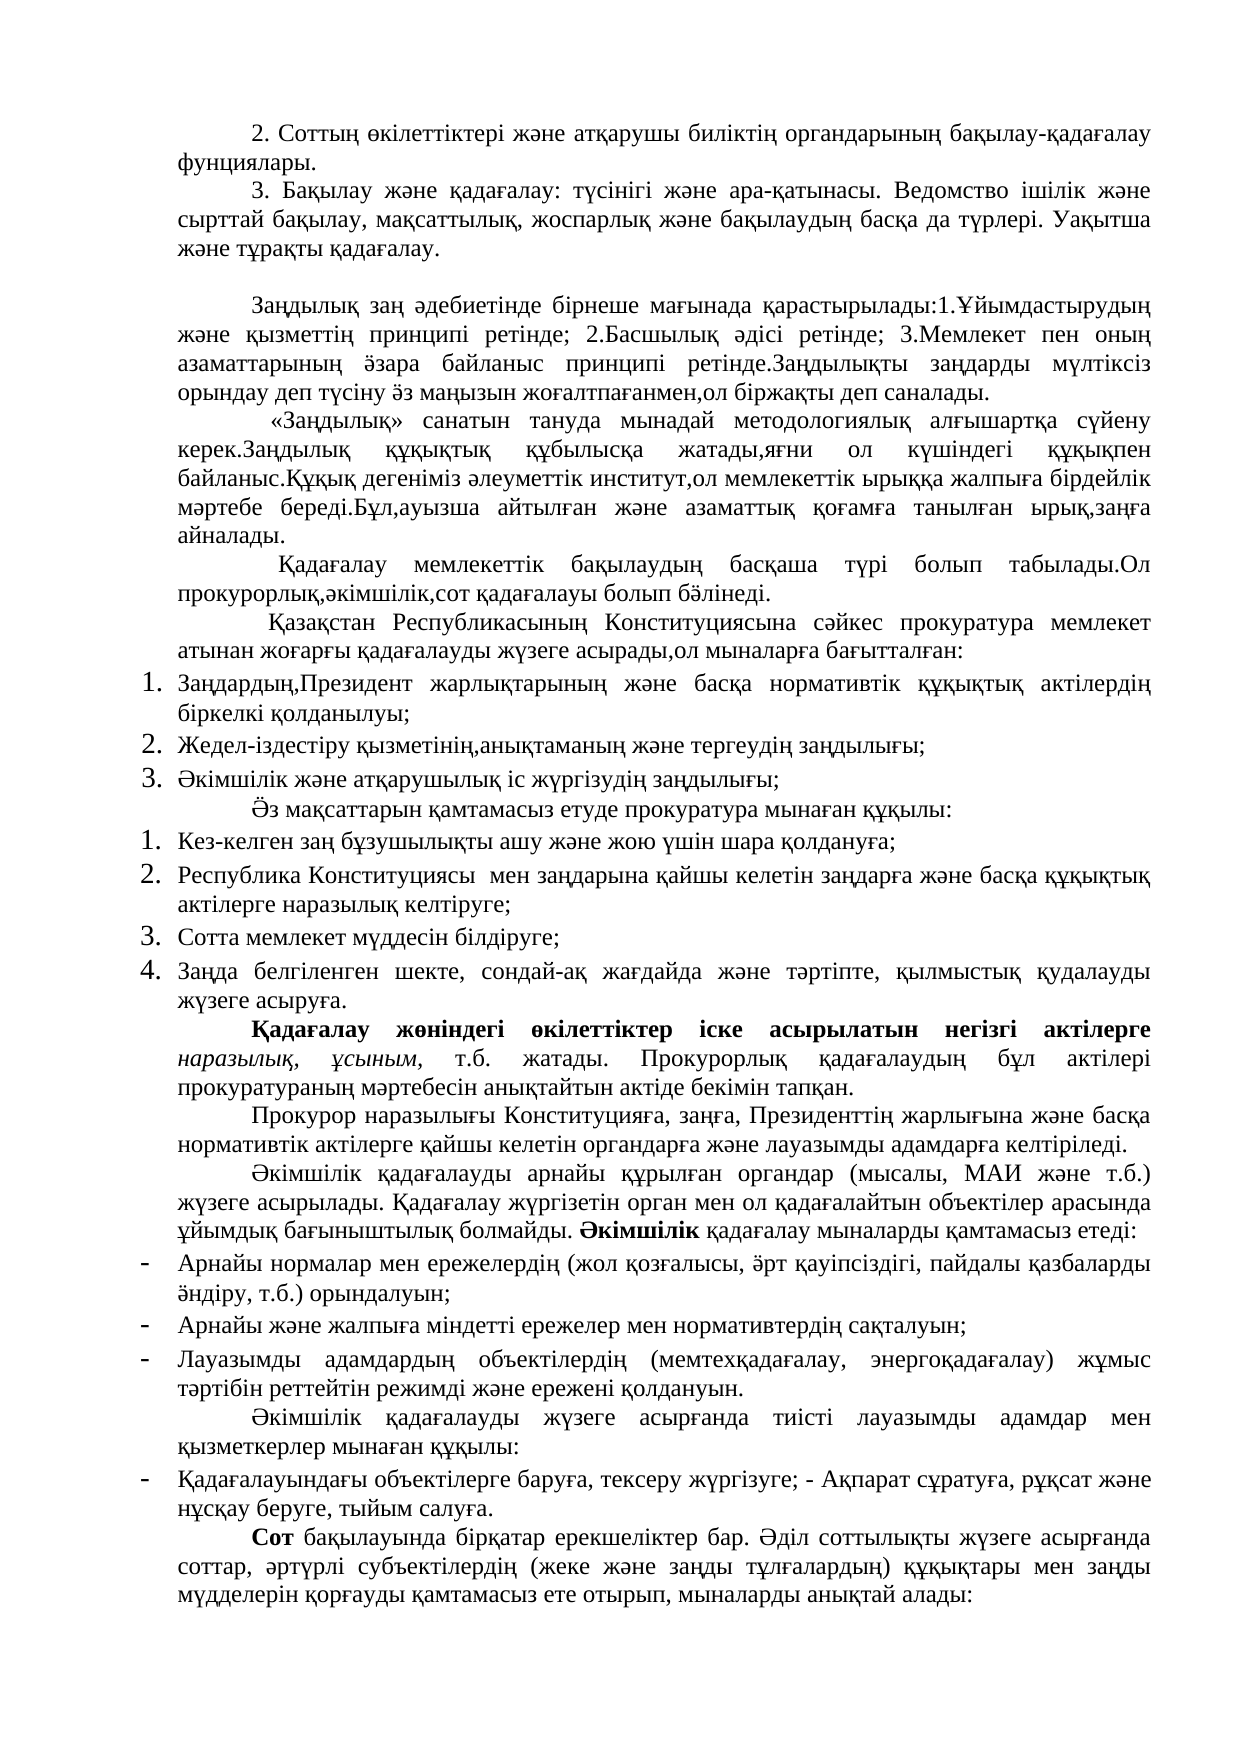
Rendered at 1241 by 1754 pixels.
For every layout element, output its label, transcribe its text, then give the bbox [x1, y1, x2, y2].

list Қадағалауындағы объектілерге баруға, тексеру жүргізуге; - Ақпарат сұратуға, рұқсат және нұсқау беруге, тыйым салуға. [140, 1460, 1152, 1522]
text 2. Соттың өкілеттіктері және атқарушы биліктің органдарының бақылау-қадағалау фунциялары. [177, 118, 1152, 176]
text Прокурор наразылығы Конституцияға, заңға, Президенттің жарлығына және басқа нормативтік актілерге қайшы келетін органдарға және лауазымды адамдарға келтіріледі. [177, 1100, 1152, 1158]
list Республика Конституциясы мен заңдарына қайшы келетін заңдарға және басқа құқықтық актілерге наразылық келтіруге; [140, 856, 1152, 918]
list Сотта мемлекет мүддесін білдіруге; [140, 918, 1152, 952]
text Әкімшілік қадағалауды арнайы құрылған органдар (мысалы, МАИ және т.б.) жүзеге асырылады. Қадағалау жүргізетін орган мен ол қадағалайтын объектілер арасында ұйымдық бағыныштылық болмайды. Әкімшілік қадағалау мыналарды қамтамасыз етеді: [177, 1158, 1152, 1244]
text Қазақстан Республикасының Конституциясына сәйкес прокуратура мемлекет атынан жоғарғы қадағалауды жүзеге асырады,ол мыналарға бағытталған: [177, 607, 1152, 664]
text Әкімшілік қадағалауды жүзеге асырғанда тиісті лауазымды адамдар мен қызметкерлер мынаған құқылы: [177, 1402, 1152, 1460]
text Ӛз мақсаттарын қамтамасыз етуде прокуратура мынаған құқылы: [177, 794, 1152, 822]
text 3. Бақылау және қадағалау: түсінігі және ара-қатынасы. Ведомство ішілік және сырттай бақылау, мақсаттылық, жоспарлық және бақылаудың басқа да түрлері. Уақытша және тұрақты қадағалау. [177, 176, 1152, 262]
list Жедел-іздестіру қызметінің,анықтаманың және тергеудің заңдылығы; [141, 727, 1152, 760]
text «Заңдылық» санатын тануда мынадай методологиялық алғышартқа сүйену керек.Заңдылық құқықтық құбылысқа жатады,яғни ол күшіндегі құқықпен байланыс.Құқық дегеніміз әлеуметтік институт,ол мемлекеттік ырыққа жалпыға бірдейлік мәртебе береді.Бұл,ауызша айтылған және азаматтық қоғамға танылған ырық,заңға айналады. [177, 406, 1152, 549]
list Заңдардың,Президент жарлықтарының және басқа нормативтік құқықтық актілердің біркелкі қолданылуы; [141, 664, 1152, 727]
text Заңдылық заң әдебиетінде бірнеше мағынада қарастырылады:1.Ұйымдастырудың және қызметтің принципі ретінде; 2.Басшылық әдісі ретінде; 3.Мемлекет пен оның азаматтарының ӛзара байланыс принципі ретінде.Заңдылықты заңдарды мүлтіксіз орындау деп түсіну ӛз маңызын жоғалтпағанмен,ол біржақты деп саналады. [177, 291, 1152, 406]
list Арнайы және жалпыға міндетті ережелер мен нормативтердің сақталуын; [140, 1306, 1152, 1340]
text Қадағалау жөніндегі өкілеттіктер іске асырылатын негізгі актілерге наразылық, ұсыным, т.б. жатады. Прокурорлық қадағалаудың бұл актілері прокуратураның мәртебесін анықтайтын актіде бекімін тапқан. [177, 1014, 1152, 1100]
text Сот бақылауында бірқатар ерекшеліктер бар. Әділ соттылықты жүзеге асырғанда соттар, әртүрлі субъектілердің (жеке және заңды тұлғалардың) құқықтары мен заңды мүдделерін қорғауды қамтамасыз ете отырып, мыналарды анықтай алады: [177, 1522, 1152, 1608]
list Әкімшілік және атқарушылық іс жүргізудің заңдылығы; [141, 760, 1152, 794]
list Кез-келген заң бұзушылықты ашу және жою үшін шара қолдануға; [140, 822, 1152, 856]
list Лауазымды адамдардың объектілердің (мемтехқадағалау, энергоқадағалау) жұмыс тәртібін реттейтін режимді және ережені қолдануын. [140, 1340, 1152, 1402]
list Заңда белгіленген шекте, сондай-ақ жағдайда және тәртіпте, қылмыстық қудалауды жүзеге асыруға. [140, 952, 1152, 1014]
text Қадағалау мемлекеттік бақылаудың басқаша түрі болып табылады.Ол прокурорлық,әкімшілік,сот қадағалауы болып бӛлінеді. [177, 549, 1152, 607]
list Арнайы нормалар мен ережелердің (жол қозғалысы, ӛрт қауіпсіздігі, пайдалы қазбаларды ӛндіру, т.б.) орындалуын; [140, 1244, 1152, 1306]
